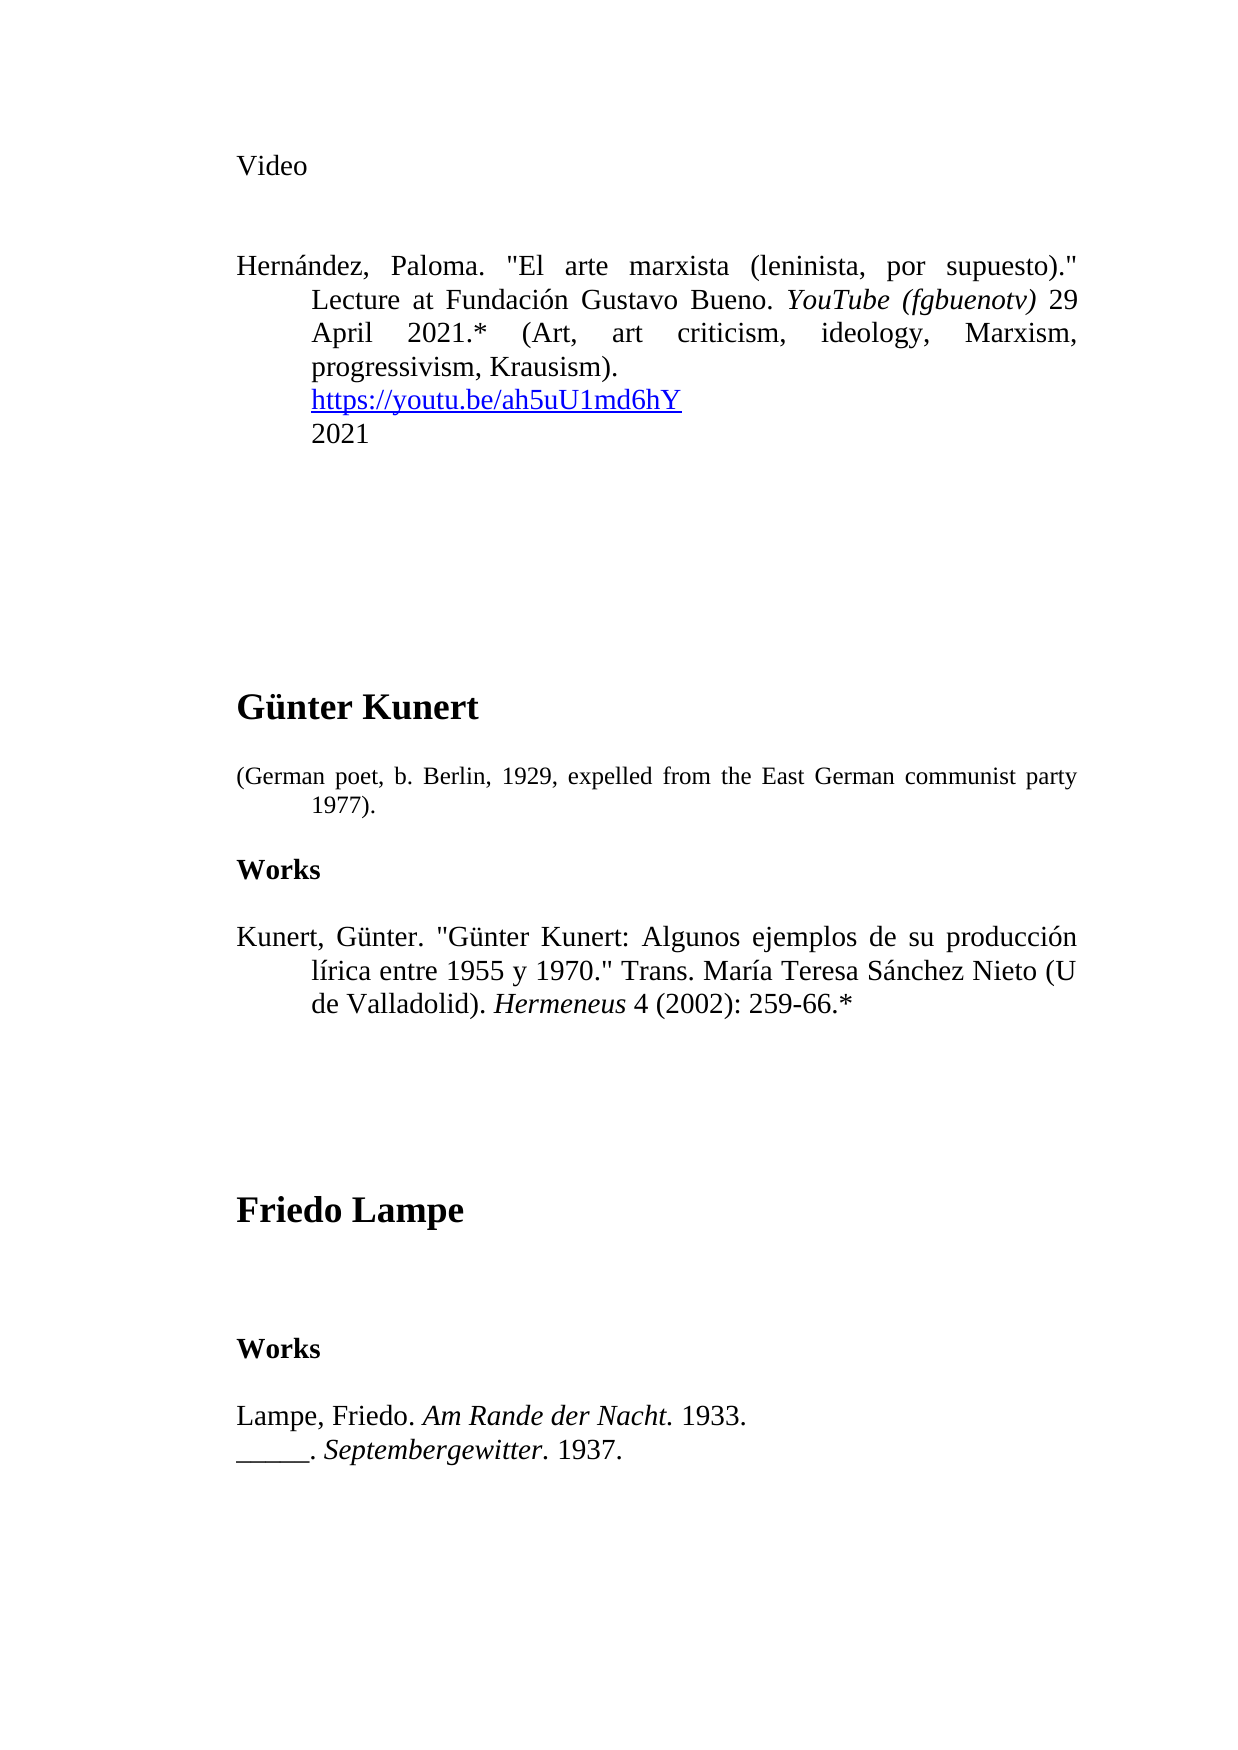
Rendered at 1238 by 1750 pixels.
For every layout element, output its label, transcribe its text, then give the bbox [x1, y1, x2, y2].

text (German poet, b. Berlin, 1929, expelled from the East German communist party 1977). [236, 761, 1078, 818]
text Works [236, 852, 1078, 886]
text 2021 [236, 416, 1078, 449]
text Hernández, Paloma. "El arte marxista (leninista, por supuesto)." Lecture at Fundación Gustavo Bueno. YouTube (fgbuenotv) 29 April 2021.* (Art, art criticism, ideology, Marxism, progressivism, Krausism). [236, 248, 1078, 382]
text Lampe, Friedo. Am Rande der Nacht. 1933. [236, 1398, 1078, 1432]
text Günter Kunert [236, 684, 1078, 727]
text Works [236, 1331, 1078, 1365]
text https://youtu.be/ah5uU1md6hY [311, 382, 1078, 416]
text Kunert, Günter. "Günter Kunert: Algunos ejemplos de su producción lírica entre 1955 y 1970." Trans. María Teresa Sánchez Nieto (U de Valladolid). Hermeneus 4 (2002): 259-66.* [236, 919, 1078, 1020]
text Video [236, 148, 1078, 181]
text Friedo Lampe [236, 1187, 1078, 1231]
text _____. Septembergewitter. 1937. [236, 1432, 1078, 1465]
